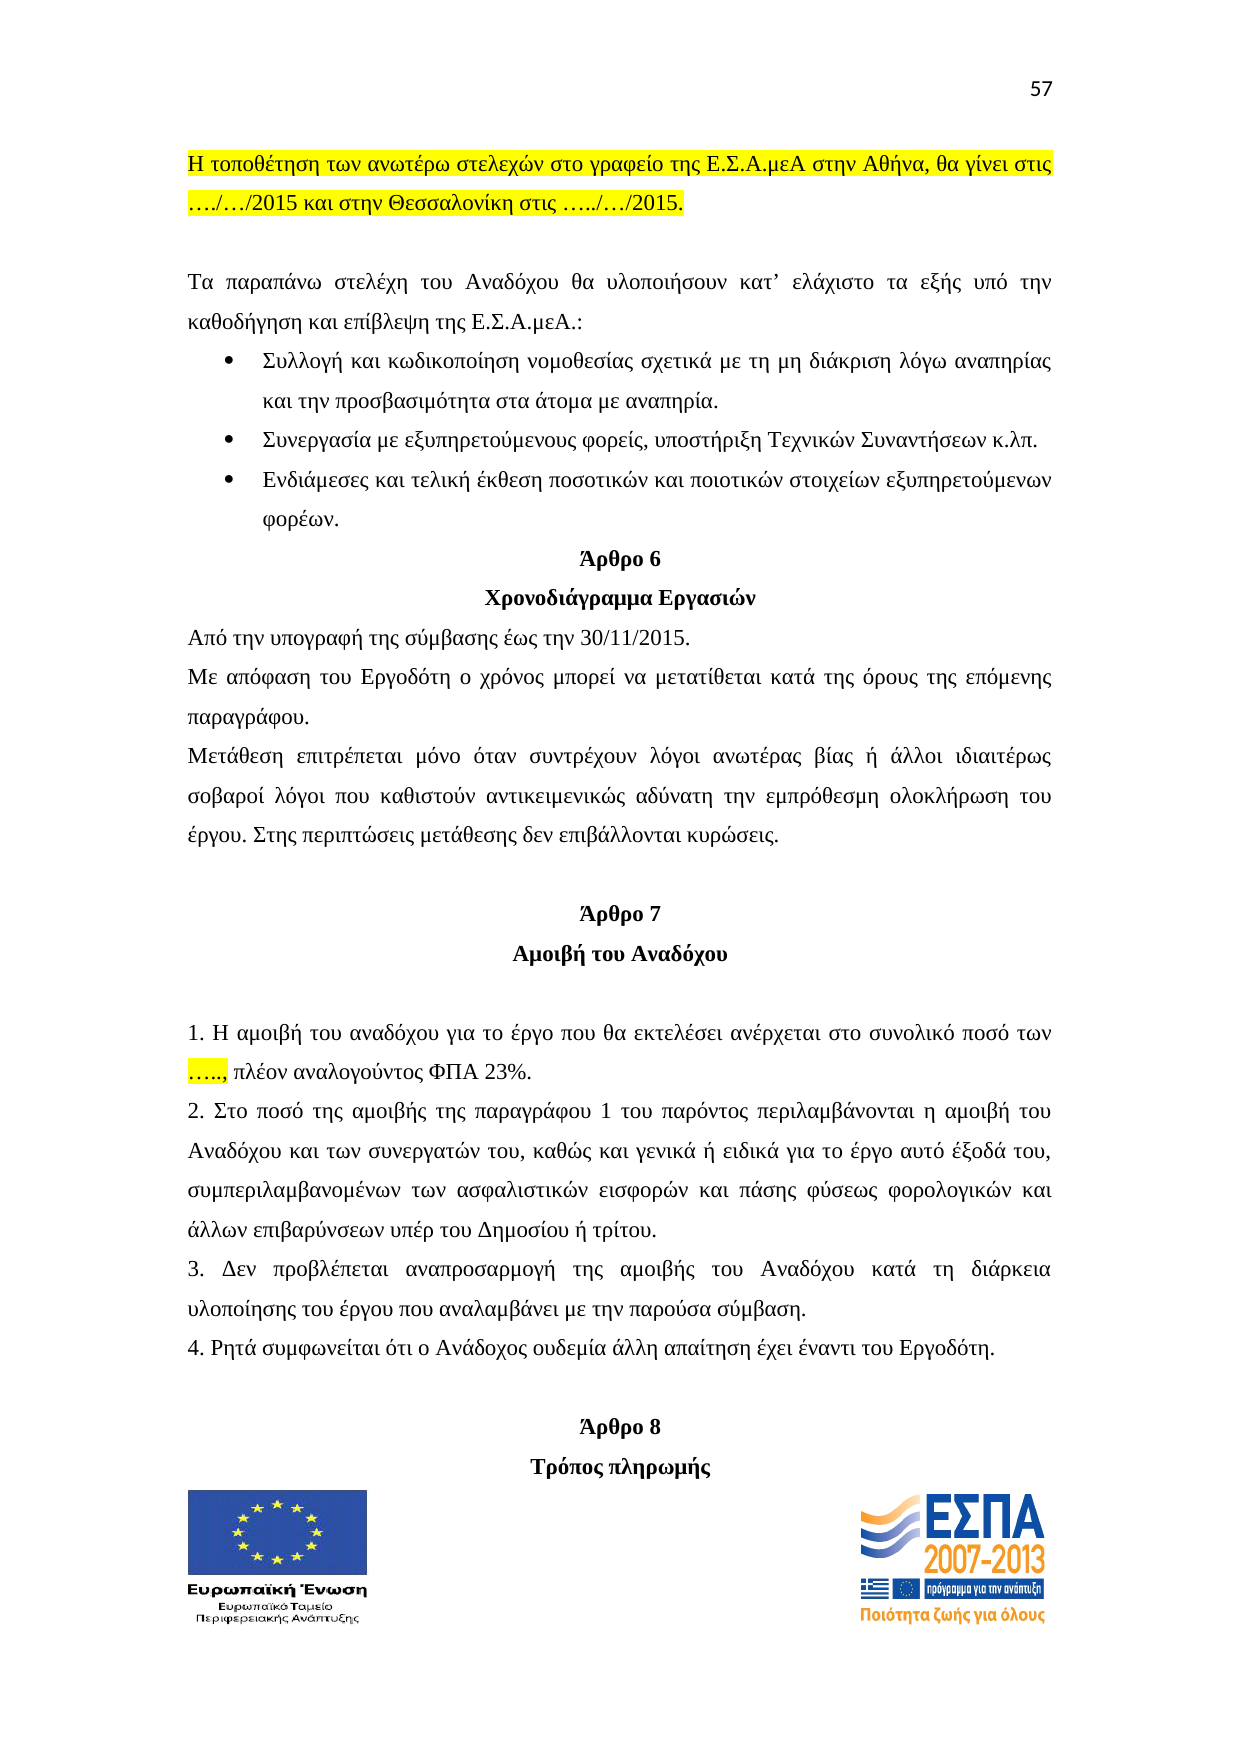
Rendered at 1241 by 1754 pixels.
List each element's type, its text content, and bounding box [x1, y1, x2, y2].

text Χρονοδιάγραμμα Εργασιών [187, 584, 1053, 611]
list Συνεργασία με εξυπηρετούμενους φορείς, υποστήριξη Τεχνικών Συναντήσεων κ.λπ. [225, 426, 1053, 453]
text Άρθρο 8 [187, 1413, 1053, 1440]
text Αμοιβή του Αναδόχου [187, 939, 1053, 966]
text 1. Η αμοιβή του αναδόχου για το έργο που θα εκτελέσει ανέρχεται στο συνολικό ποσό των ….., πλέον αναλογούντος ΦΠΑ 23%. [187, 1018, 1053, 1084]
list Ενδιάμεσες και τελική έκθεση ποσοτικών και ποιοτικών στοιχείων εξυπηρετούμενων φορέων. [225, 466, 1053, 532]
picture [187, 1489, 369, 1625]
text Μετάθεση επιτρέπεται μόνο όταν συντρέχουν λόγοι ανωτέρας βίας ή άλλοι ιδιαιτέρως σοβαροί λόγοι που καθιστούν αντικειμενικώς αδύνατη την εμπρόθεσμη ολοκλήρωση του έργου. Στης περιπτώσεις μετάθεσης δεν επιβάλλονται κυρώσεις. [187, 742, 1053, 847]
list Συλλογή και κωδικοποίηση νομοθεσίας σχετικά με τη μη διάκριση λόγω αναπηρίας και την προσβασιμότητα στα άτομα με αναπηρία. [225, 347, 1053, 413]
text Από την υπογραφή της σύμβασης έως την 30/11/2015. [187, 624, 1053, 650]
text Με απόφαση του Εργοδότη ο χρόνος μπορεί να μετατίθεται κατά της όρους της επόμενης παραγράφου. [187, 663, 1053, 729]
text 4. Ρητά συμφωνείται ότι ο Ανάδοχος ουδεμία άλλη απαίτηση έχει έναντι του Εργοδότη. [187, 1334, 1053, 1361]
text Άρθρο 6 [187, 545, 1053, 571]
text Τρόπος πληρωμής [187, 1453, 1053, 1479]
text 3. Δεν προβλέπεται αναπροσαρμογή της αμοιβής του Αναδόχου κατά τη διάρκεια υλοποίησης του έργου που αναλαμβάνει με την παρούσα σύμβαση. [187, 1255, 1053, 1321]
text Άρθρο 7 [187, 900, 1053, 926]
picture [860, 1494, 1045, 1625]
text Τα παραπάνω στελέχη του Αναδόχου θα υλοποιήσουν κατ’ ελάχιστο τα εξής υπό την καθοδήγηση και επίβλεψη της Ε.Σ.Α.μεΑ.: [187, 268, 1053, 334]
text 2. Στο ποσό της αμοιβής της παραγράφου 1 του παρόντος περιλαμβάνονται η αμοιβή του Αναδόχου και των συνεργατών του, καθώς και γενικά ή ειδικά για το έργο αυτό έξοδά του, συμπεριλαμβανομένων των ασφαλιστικών εισφορών και πάσης φύσεως φορολογικών και άλλων επιβαρύνσεων υπέρ του Δημοσίου ή τρίτου. [187, 1097, 1053, 1242]
text Η τοποθέτηση των ανωτέρω στελεχών στο γραφείο της Ε.Σ.Α.μεΑ στην Αθήνα, θα γίνει στις …./…/2015 και στην Θεσσαλονίκη στις …../…/2015. [187, 150, 1053, 216]
